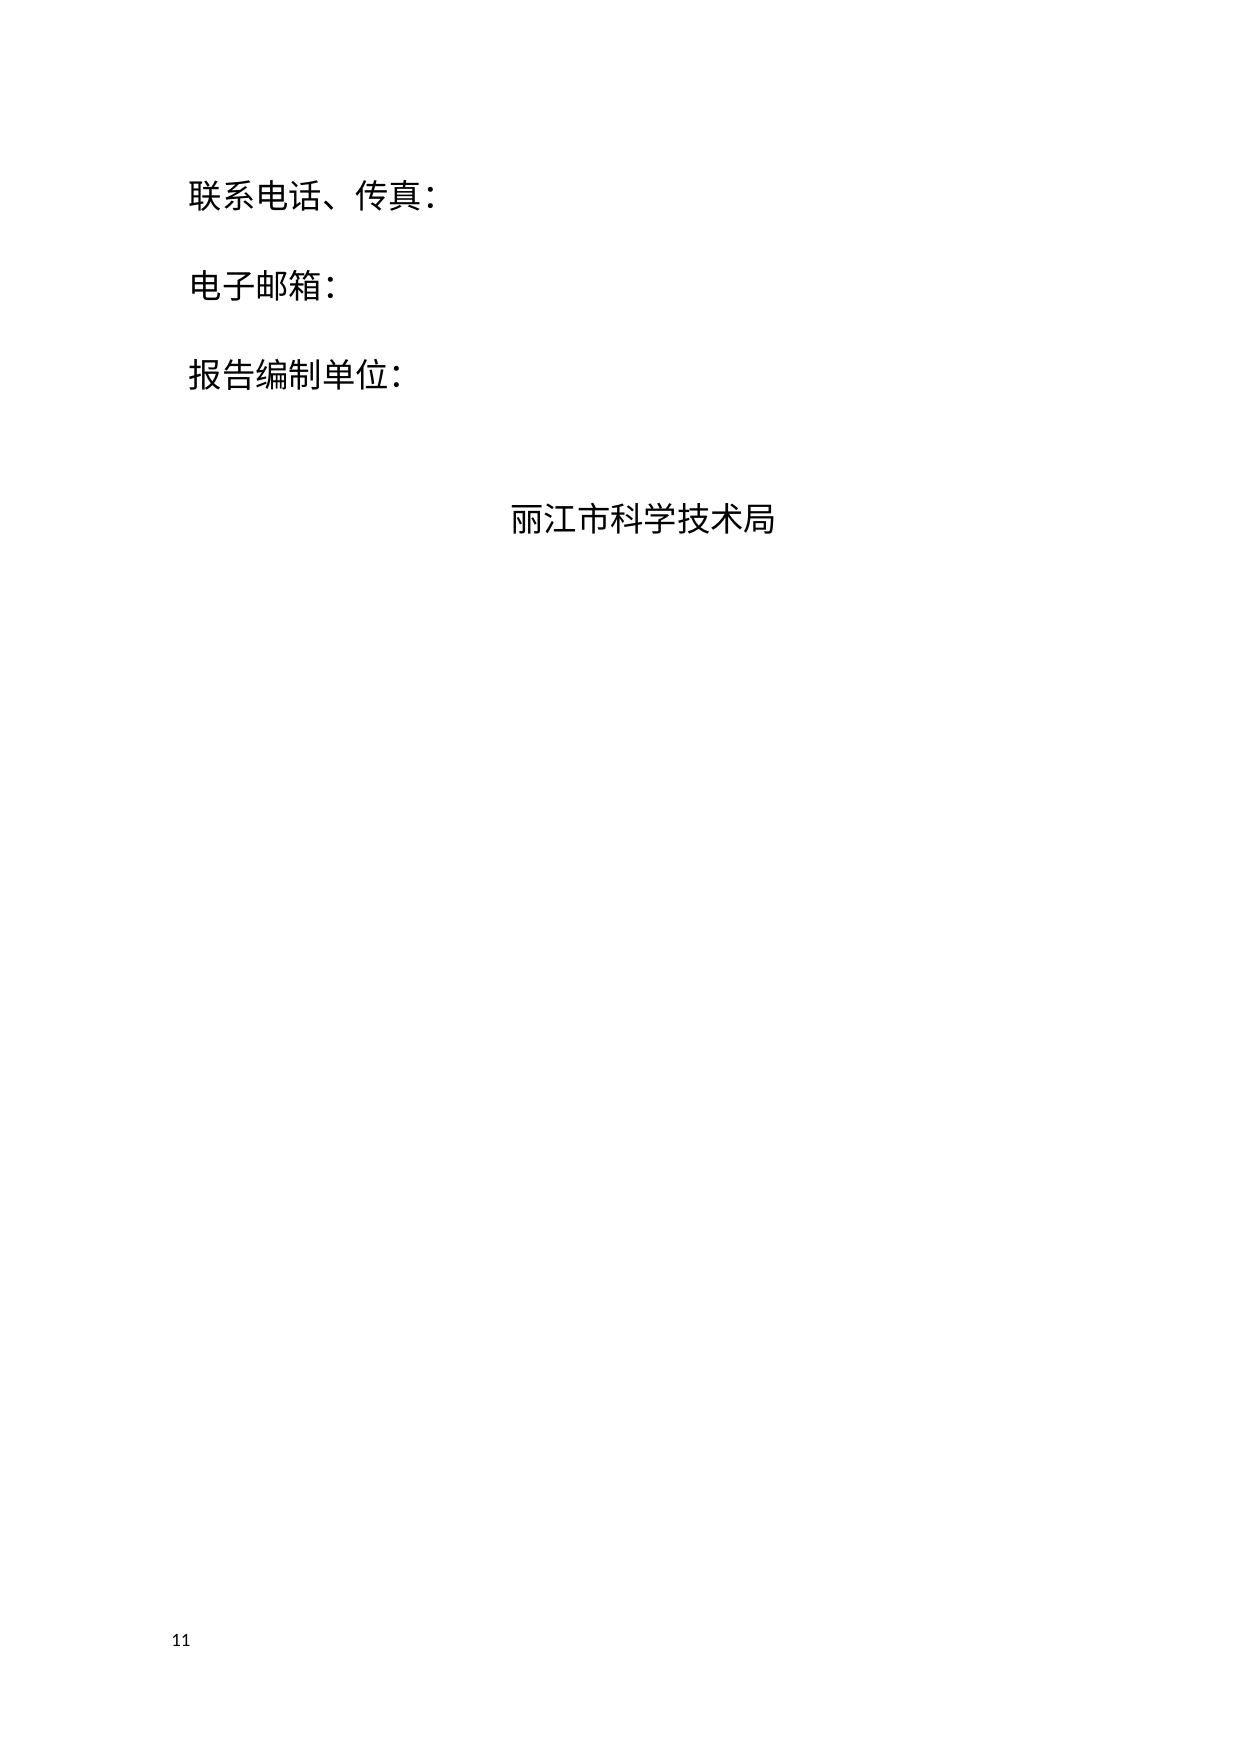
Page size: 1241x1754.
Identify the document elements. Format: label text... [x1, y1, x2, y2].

text 丽江市科学技术局 [171, 485, 1116, 550]
text 电子邮箱： [171, 251, 1116, 316]
text 报告编制单位： [171, 340, 1116, 405]
text 联系电话、传真： [171, 162, 1116, 227]
